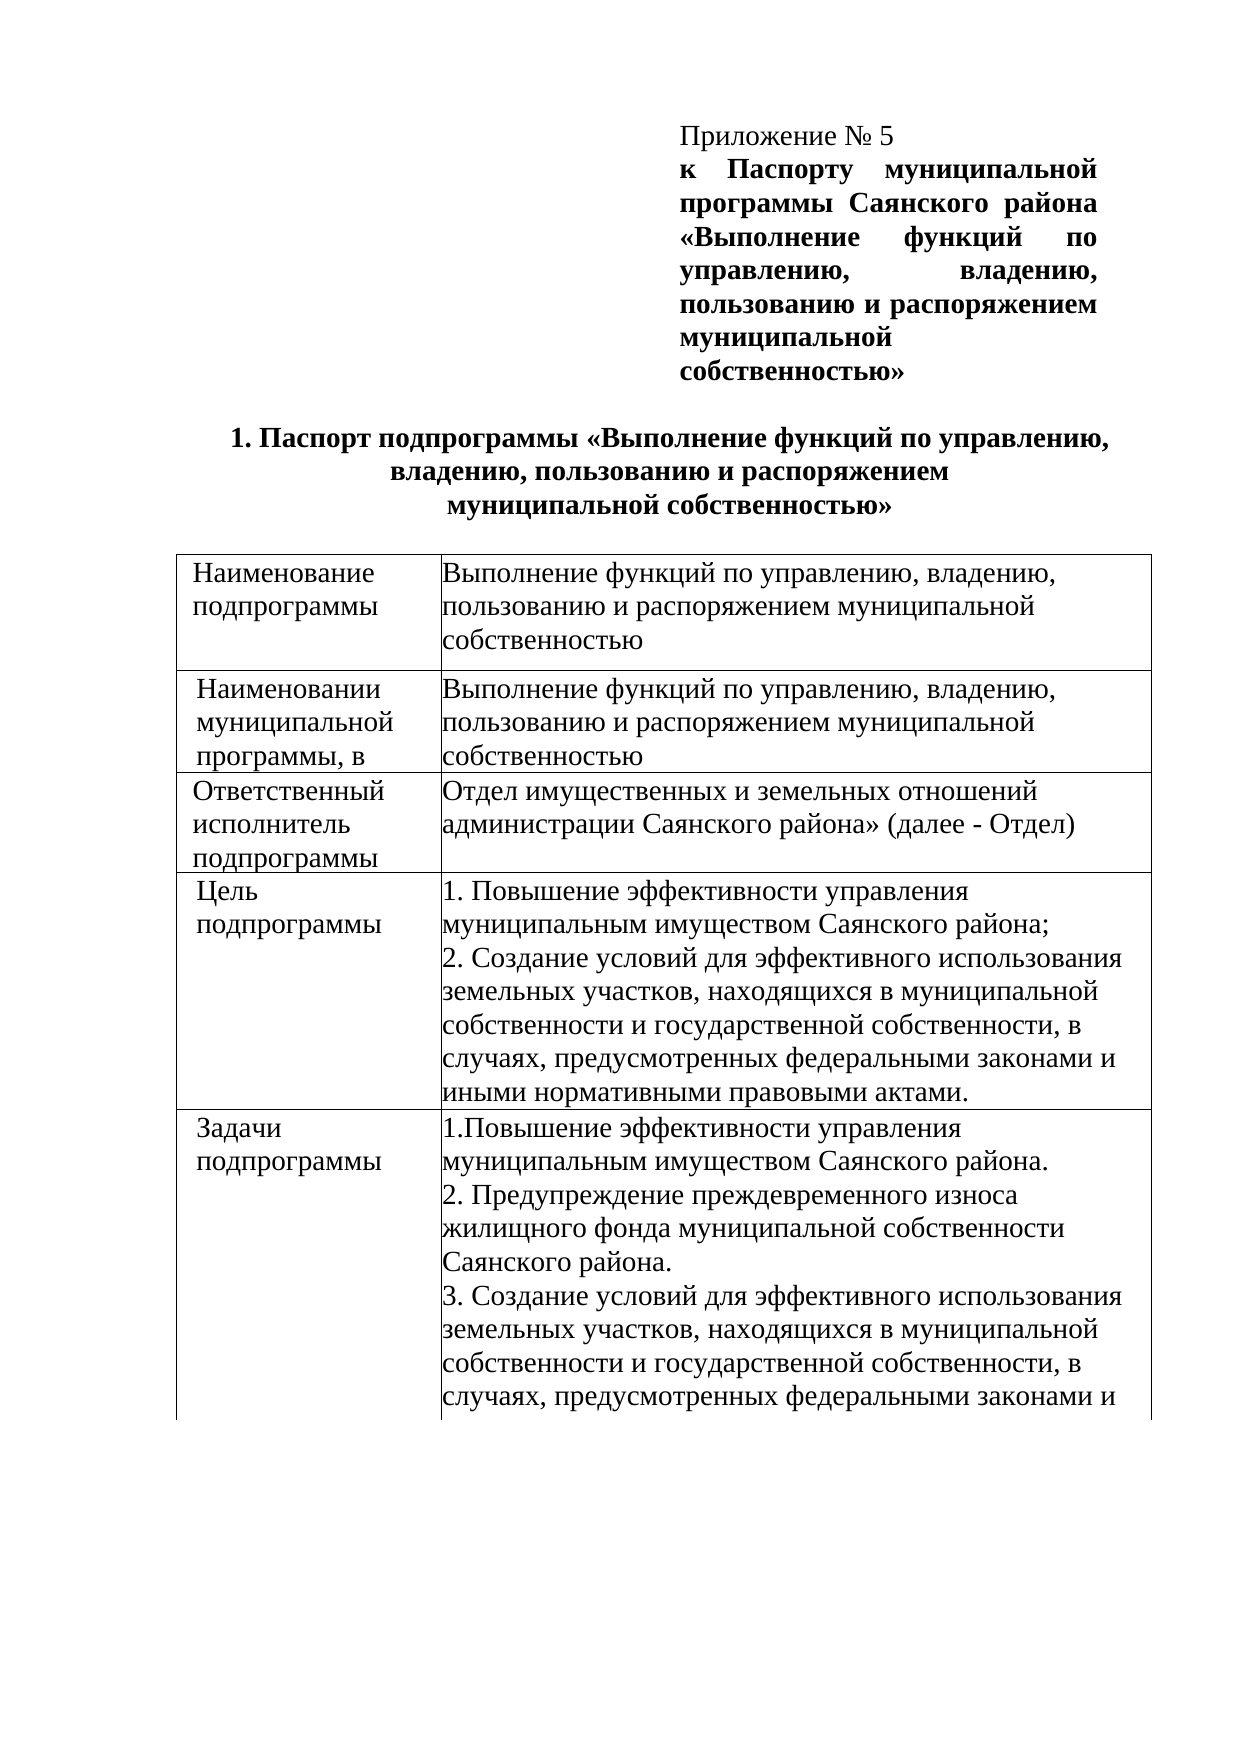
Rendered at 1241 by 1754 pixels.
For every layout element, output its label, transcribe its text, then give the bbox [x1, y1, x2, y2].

text Приложение № 5 [679, 118, 1152, 152]
table_cell 1.Повышение эффективности управления муниципальным имуществом Саянского района. 2. Предупреждение преждевременного износа жилищного фонда муниципальной собственности Саянского района. 3. Создание условий для эффективного использования земельных участков, находящихся в муниципальной собственности и государственной собственности, в случаях, предусмотренных федеральными законами и иными нормативными правовыми актами. [442, 1110, 1151, 1420]
text муниципальной собственностью» [188, 487, 1152, 521]
table_header Наименование подпрограммы [177, 555, 441, 670]
text к Паспорту муниципальной программы Саянского района «Выполнение функций по управлению, владению, пользованию и распоряжением муниципальной собственностью» [679, 152, 1097, 386]
table_cell Выполнение функций по управлению, владению, пользованию и распоряжением муниципальной собственностью [442, 671, 1151, 772]
table_cell Задачи подпрограммы [177, 1110, 441, 1420]
text 1. Паспорт подпрограммы «Выполнение функций по управлению, владению, пользованию и распоряжением [188, 420, 1152, 487]
table_cell Наименовании муниципальной программы, в рамках которой реализуется подпрограмма [177, 671, 441, 772]
table_cell Ответственный исполнитель подпрограммы [177, 773, 441, 872]
table_cell 1. Повышение эффективности управления муниципальным имуществом Саянского района; 2. Создание условий для эффективного использования земельных участков, находящихся в муниципальной собственности и государственной собственности, в случаях, предусмотренных федеральными законами и иными нормативными правовыми актами. [442, 873, 1151, 1109]
table_cell Отдел имущественных и земельных отношений администрации Саянского района» (далее - Отдел) [442, 773, 1151, 872]
table_cell Цель подпрограммы [177, 873, 441, 1109]
table_header Выполнение функций по управлению, владению, пользованию и распоряжением муниципальной собственностью [442, 555, 1151, 670]
